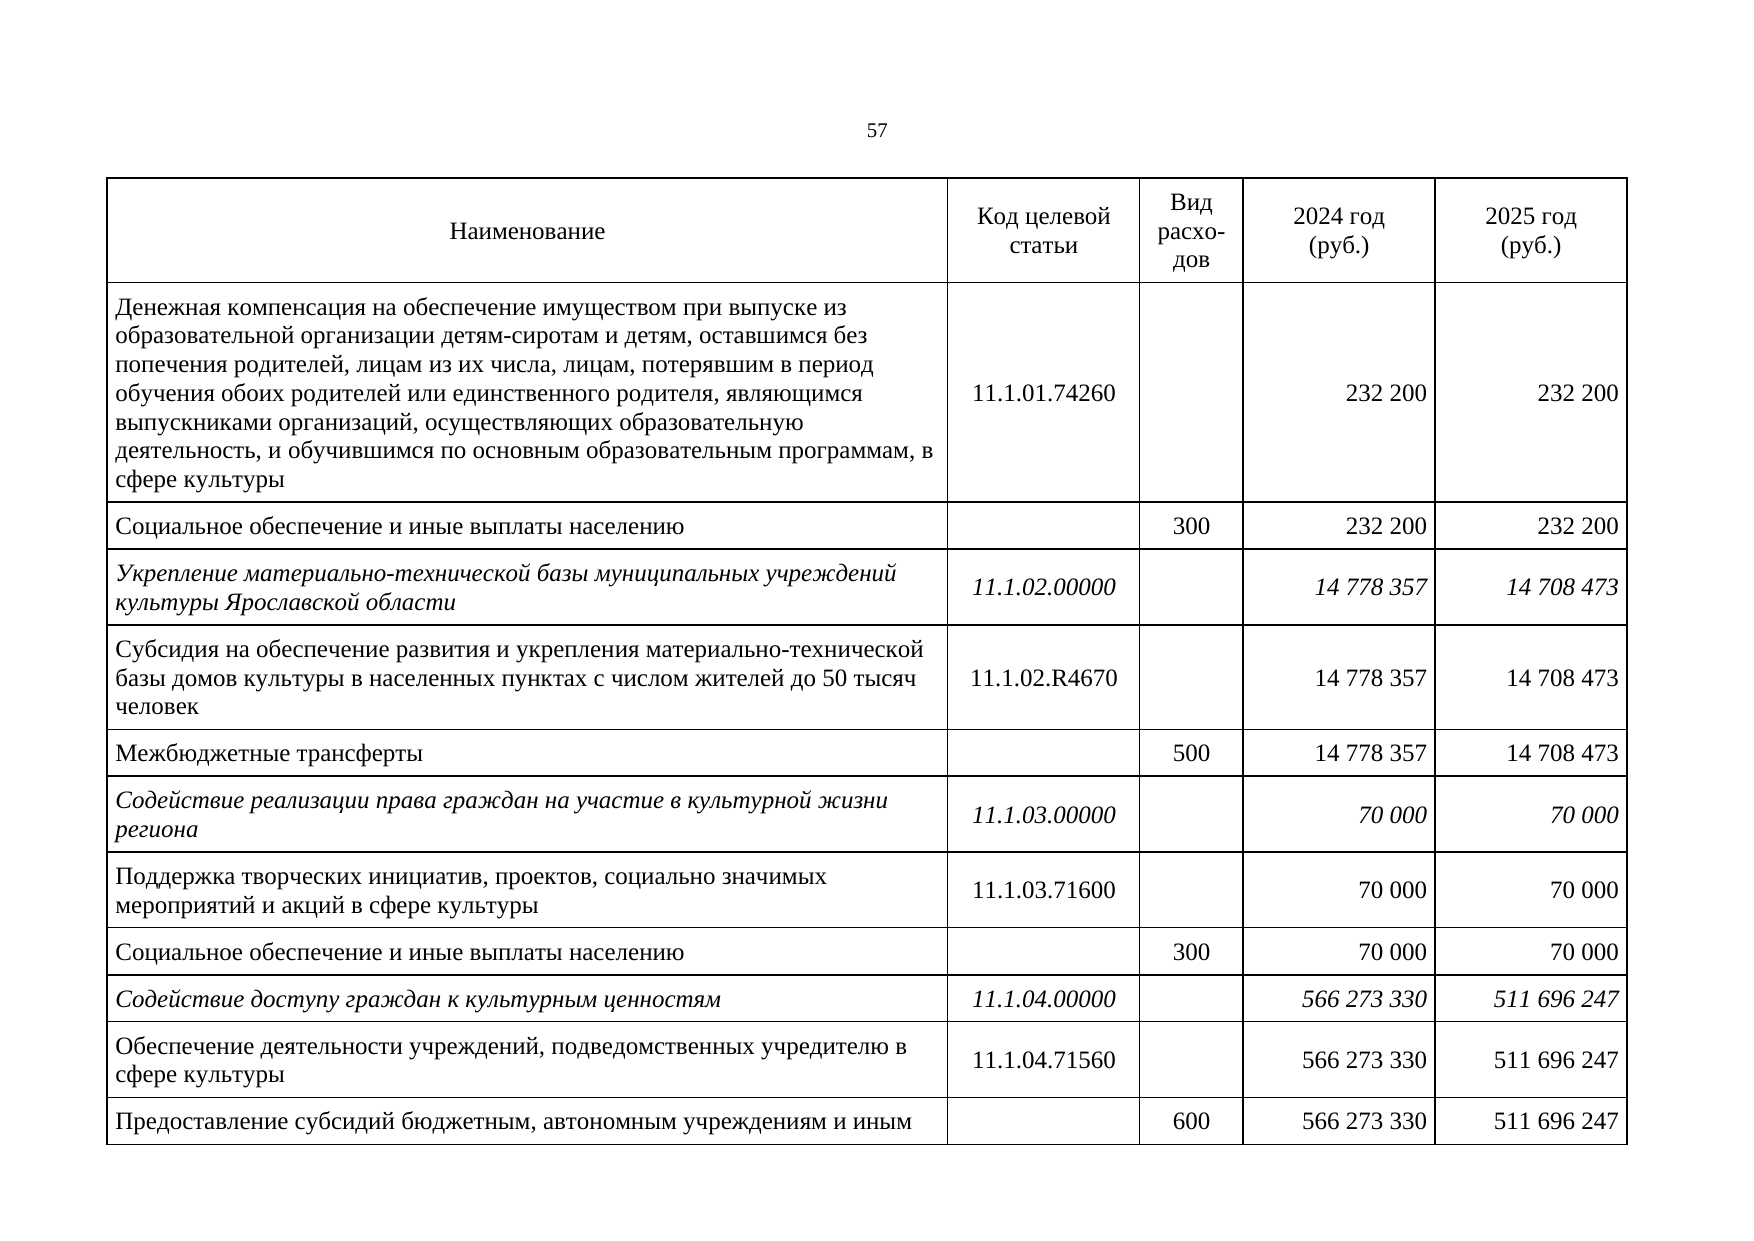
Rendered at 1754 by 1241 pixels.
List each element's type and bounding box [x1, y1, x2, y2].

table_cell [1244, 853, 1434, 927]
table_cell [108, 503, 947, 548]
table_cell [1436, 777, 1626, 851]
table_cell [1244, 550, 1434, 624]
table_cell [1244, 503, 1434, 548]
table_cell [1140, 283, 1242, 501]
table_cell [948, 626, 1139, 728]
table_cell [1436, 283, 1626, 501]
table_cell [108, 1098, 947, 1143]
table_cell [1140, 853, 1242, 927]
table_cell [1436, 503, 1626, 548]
table_header [108, 179, 947, 282]
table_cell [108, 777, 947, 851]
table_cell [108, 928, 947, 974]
table_header [1140, 179, 1242, 282]
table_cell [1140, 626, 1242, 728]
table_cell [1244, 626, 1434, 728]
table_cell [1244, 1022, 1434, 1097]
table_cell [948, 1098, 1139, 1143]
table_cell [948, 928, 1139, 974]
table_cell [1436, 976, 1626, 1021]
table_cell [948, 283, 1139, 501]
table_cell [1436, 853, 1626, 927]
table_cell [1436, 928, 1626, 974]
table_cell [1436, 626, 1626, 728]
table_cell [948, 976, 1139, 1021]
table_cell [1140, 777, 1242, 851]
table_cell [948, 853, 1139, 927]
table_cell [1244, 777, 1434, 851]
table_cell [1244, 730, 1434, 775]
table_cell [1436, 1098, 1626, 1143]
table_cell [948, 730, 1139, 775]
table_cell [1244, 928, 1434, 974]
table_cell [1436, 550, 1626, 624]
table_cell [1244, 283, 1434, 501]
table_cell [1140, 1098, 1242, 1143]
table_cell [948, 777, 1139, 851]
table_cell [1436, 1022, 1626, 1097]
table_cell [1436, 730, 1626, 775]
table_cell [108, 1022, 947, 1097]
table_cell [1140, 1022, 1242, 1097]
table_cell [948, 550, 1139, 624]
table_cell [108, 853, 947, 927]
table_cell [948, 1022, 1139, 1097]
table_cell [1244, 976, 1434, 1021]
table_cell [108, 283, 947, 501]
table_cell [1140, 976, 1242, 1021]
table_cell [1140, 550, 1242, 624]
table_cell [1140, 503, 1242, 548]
table_header [1436, 179, 1626, 282]
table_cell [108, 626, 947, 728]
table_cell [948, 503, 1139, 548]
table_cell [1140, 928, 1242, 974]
table_header [948, 179, 1139, 282]
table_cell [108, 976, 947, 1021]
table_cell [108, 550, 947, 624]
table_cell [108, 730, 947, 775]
table_header [1244, 179, 1434, 282]
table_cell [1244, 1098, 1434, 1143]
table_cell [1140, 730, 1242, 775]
